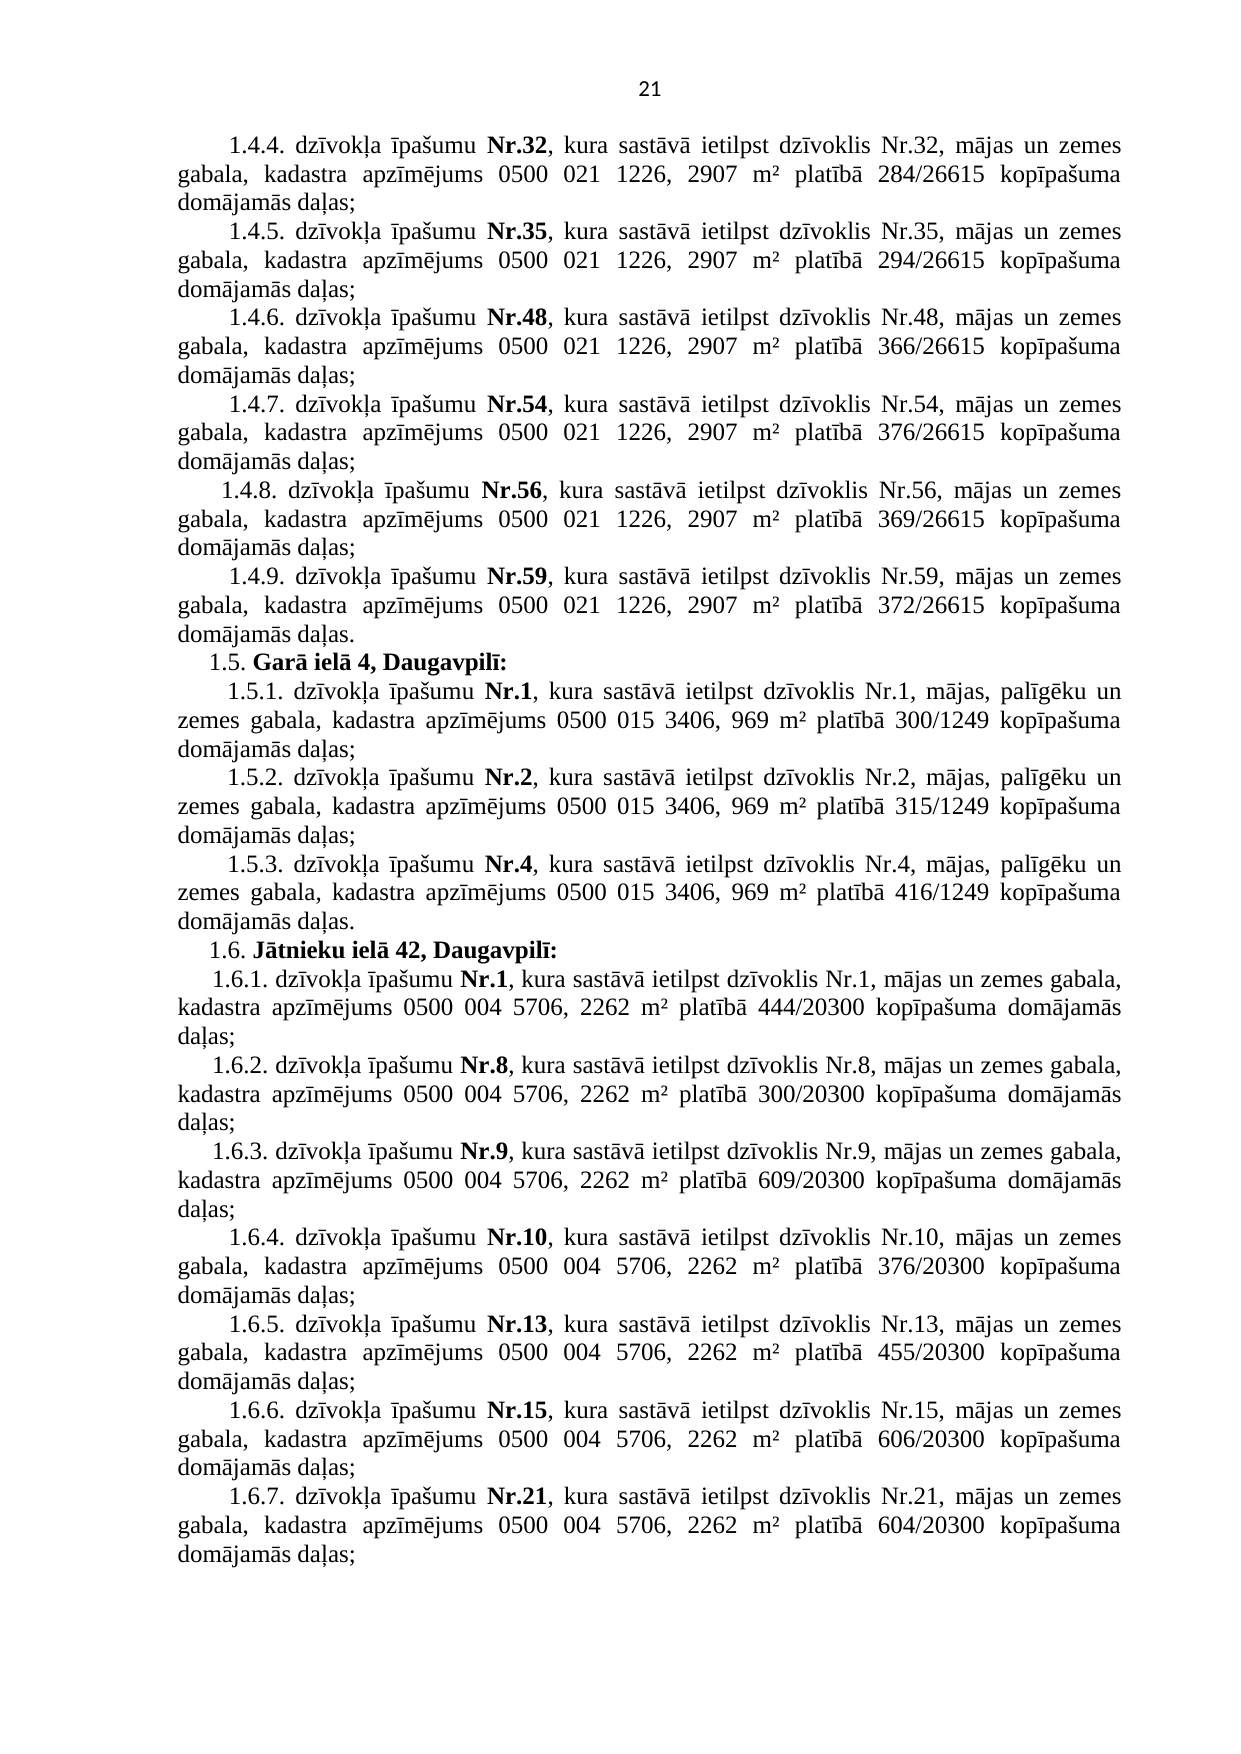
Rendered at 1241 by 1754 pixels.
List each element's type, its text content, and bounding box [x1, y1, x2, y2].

text 1.6. Jātnieku ielā 42, Daugavpilī: [177, 935, 1122, 964]
text 1.5.3. dzīvokļa īpašumu Nr.4, kura sastāvā ietilpst dzīvoklis Nr.4, mājas, palīgēku un zemes gabala, kadastra apzīmējums 0500 015 3406, 969 m² platībā 416/1249 kopīpašuma domājamās daļas. [177, 849, 1122, 935]
text 1.4.6. dzīvokļa īpašumu Nr.48, kura sastāvā ietilpst dzīvoklis Nr.48, mājas un zemes gabala, kadastra apzīmējums 0500 021 1226, 2907 m² platībā 366/26615 kopīpašuma domājamās daļas; [177, 302, 1122, 389]
text 1.6.4. dzīvokļa īpašumu Nr.10, kura sastāvā ietilpst dzīvoklis Nr.10, mājas un zemes gabala, kadastra apzīmējums 0500 004 5706, 2262 m² platībā 376/20300 kopīpašuma domājamās daļas; [177, 1222, 1122, 1309]
text 1.4.9. dzīvokļa īpašumu Nr.59, kura sastāvā ietilpst dzīvoklis Nr.59, mājas un zemes gabala, kadastra apzīmējums 0500 021 1226, 2907 m² platībā 372/26615 kopīpašuma domājamās daļas. [177, 561, 1122, 647]
text 1.6.7. dzīvokļa īpašumu Nr.21, kura sastāvā ietilpst dzīvoklis Nr.21, mājas un zemes gabala, kadastra apzīmējums 0500 004 5706, 2262 m² platībā 604/20300 kopīpašuma domājamās daļas; [177, 1481, 1122, 1567]
text 1.4.7. dzīvokļa īpašumu Nr.54, kura sastāvā ietilpst dzīvoklis Nr.54, mājas un zemes gabala, kadastra apzīmējums 0500 021 1226, 2907 m² platībā 376/26615 kopīpašuma domājamās daļas; [177, 389, 1122, 475]
text 1.4.8. dzīvokļa īpašumu Nr.56, kura sastāvā ietilpst dzīvoklis Nr.56, mājas un zemes gabala, kadastra apzīmējums 0500 021 1226, 2907 m² platībā 369/26615 kopīpašuma domājamās daļas; [177, 475, 1122, 561]
text 1.6.6. dzīvokļa īpašumu Nr.15, kura sastāvā ietilpst dzīvoklis Nr.15, mājas un zemes gabala, kadastra apzīmējums 0500 004 5706, 2262 m² platībā 606/20300 kopīpašuma domājamās daļas; [177, 1395, 1122, 1481]
text 1.6.1. dzīvokļa īpašumu Nr.1, kura sastāvā ietilpst dzīvoklis Nr.1, mājas un zemes gabala, kadastra apzīmējums 0500 004 5706, 2262 m² platībā 444/20300 kopīpašuma domājamās daļas; [177, 964, 1122, 1050]
text 1.6.3. dzīvokļa īpašumu Nr.9, kura sastāvā ietilpst dzīvoklis Nr.9, mājas un zemes gabala, kadastra apzīmējums 0500 004 5706, 2262 m² platībā 609/20300 kopīpašuma domājamās daļas; [177, 1136, 1122, 1222]
text 1.6.5. dzīvokļa īpašumu Nr.13, kura sastāvā ietilpst dzīvoklis Nr.13, mājas un zemes gabala, kadastra apzīmējums 0500 004 5706, 2262 m² platībā 455/20300 kopīpašuma domājamās daļas; [177, 1309, 1122, 1395]
text 1.6.2. dzīvokļa īpašumu Nr.8, kura sastāvā ietilpst dzīvoklis Nr.8, mājas un zemes gabala, kadastra apzīmējums 0500 004 5706, 2262 m² platībā 300/20300 kopīpašuma domājamās daļas; [177, 1050, 1122, 1136]
text 1.5.1. dzīvokļa īpašumu Nr.1, kura sastāvā ietilpst dzīvoklis Nr.1, mājas, palīgēku un zemes gabala, kadastra apzīmējums 0500 015 3406, 969 m² platībā 300/1249 kopīpašuma domājamās daļas; [177, 676, 1122, 762]
text 1.4.5. dzīvokļa īpašumu Nr.35, kura sastāvā ietilpst dzīvoklis Nr.35, mājas un zemes gabala, kadastra apzīmējums 0500 021 1226, 2907 m² platībā 294/26615 kopīpašuma domājamās daļas; [177, 216, 1122, 302]
text 1.5.2. dzīvokļa īpašumu Nr.2, kura sastāvā ietilpst dzīvoklis Nr.2, mājas, palīgēku un zemes gabala, kadastra apzīmējums 0500 015 3406, 969 m² platībā 315/1249 kopīpašuma domājamās daļas; [177, 762, 1122, 849]
text 1.4.4. dzīvokļa īpašumu Nr.32, kura sastāvā ietilpst dzīvoklis Nr.32, mājas un zemes gabala, kadastra apzīmējums 0500 021 1226, 2907 m² platībā 284/26615 kopīpašuma domājamās daļas; [177, 130, 1122, 216]
text 1.5. Garā ielā 4, Daugavpilī: [177, 647, 1122, 676]
